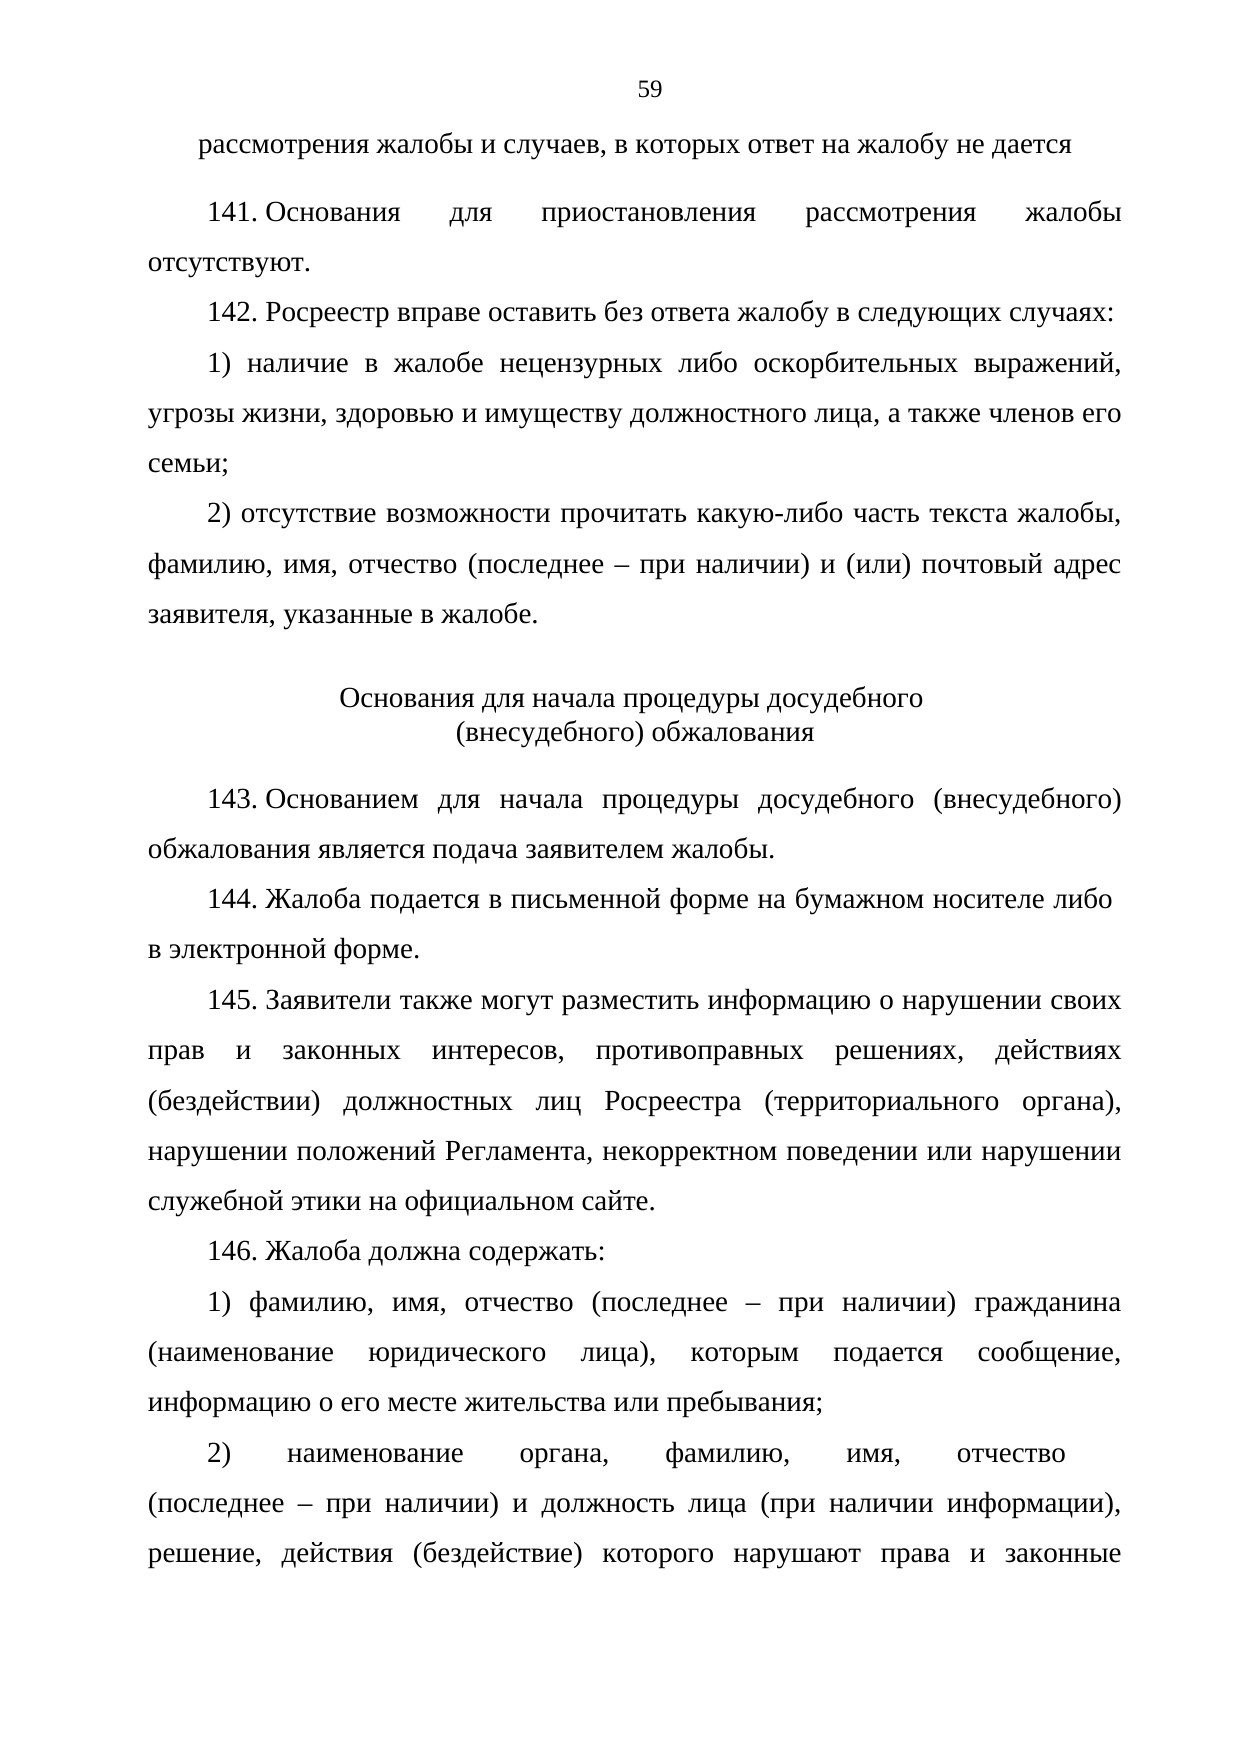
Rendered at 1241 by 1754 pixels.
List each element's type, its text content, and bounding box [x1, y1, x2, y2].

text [148, 127, 1122, 160]
text 146. Жалоба должна содержать: [148, 1233, 1122, 1267]
text 145. Заявители также могут разместить информацию о нарушении своих прав и законных интересов, противоправных решениях, действиях (бездействии) должностных лиц Росреестра (территориального органа), нарушении положений Регламента, некорректном поведении или нарушении служебной этики на официальном сайте. [148, 982, 1122, 1217]
text 144. Жалоба подается в письменной форме на бумажном носителе либо в электронной форме. [148, 881, 1122, 965]
text 1) фамилию, имя, отчество (последнее – при наличии) гражданина (наименование юридического лица), которым подается сообщение, информацию о его месте жительства или пребывания; [148, 1284, 1122, 1418]
text 2) отсутствие возможности прочитать какую-либо часть текста жалобы, фамилию, имя, отчество (последнее – при наличии) и (или) почтовый адрес заявителя, указанные в жалобе. [148, 496, 1122, 630]
text Основания для начала процедуры досудебного (внесудебного) обжалования [148, 680, 1122, 747]
text 142. Росреестр вправе оставить без ответа жалобу в следующих случаях: [148, 294, 1122, 328]
text 143. Основанием для начала процедуры досудебного (внесудебного) обжалования является подача заявителем жалобы. [148, 781, 1122, 864]
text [148, 1435, 1122, 1569]
text 141. Основания для приостановления рассмотрения жалобы отсутствуют. [148, 194, 1122, 278]
text 1) наличие в жалобе нецензурных либо оскорбительных выражений, угрозы жизни, здоровью и имуществу должностного лица, а также членов его семьи; [148, 345, 1122, 479]
